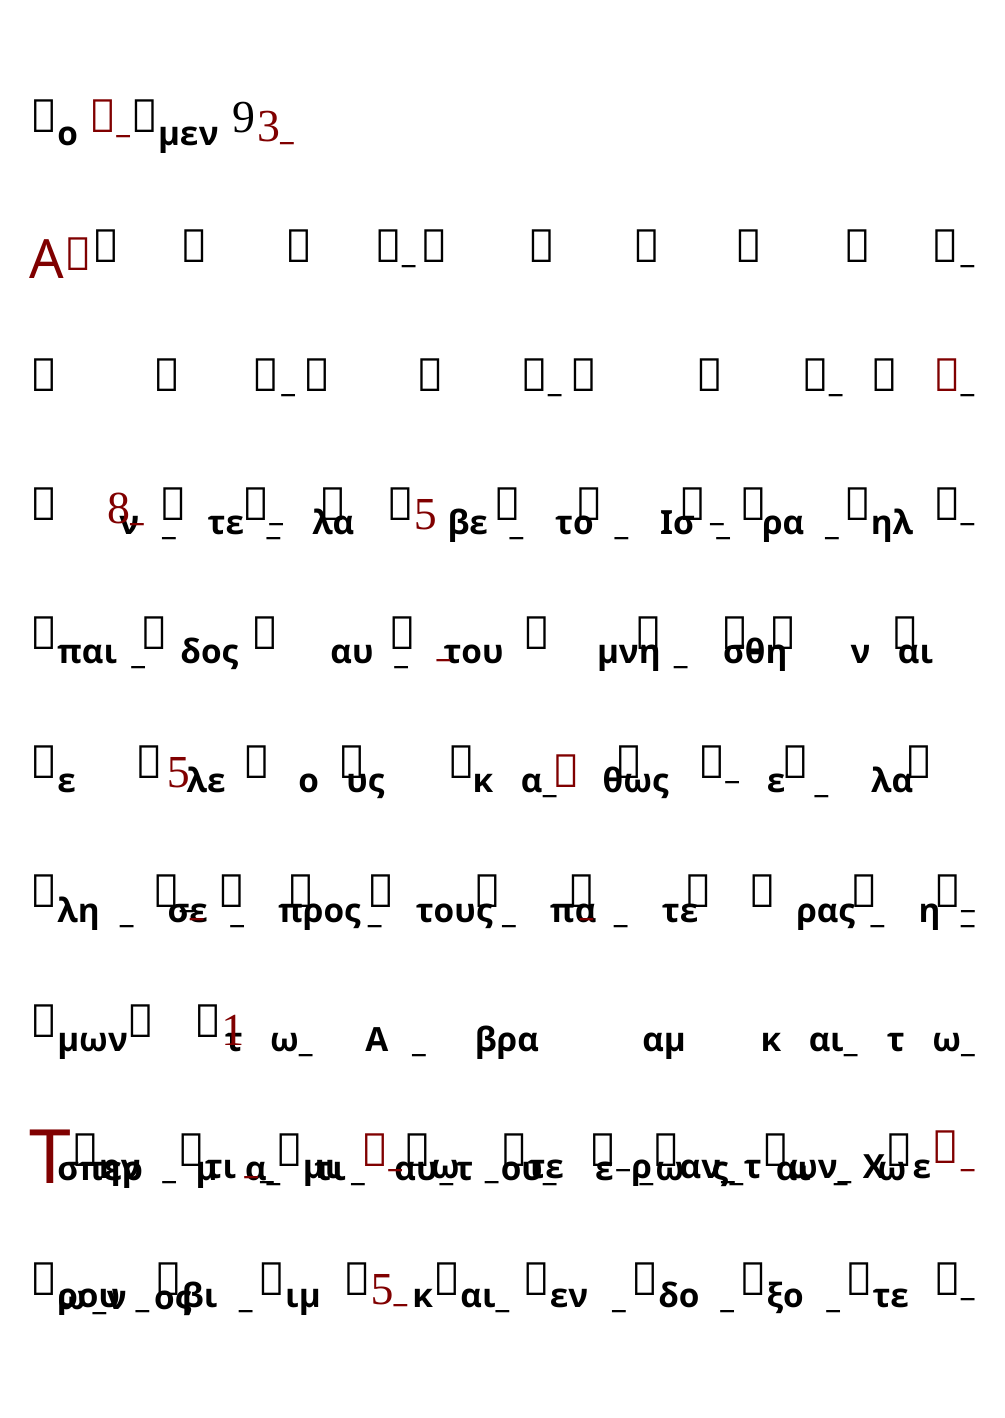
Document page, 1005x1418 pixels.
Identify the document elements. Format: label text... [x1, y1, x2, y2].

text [29, 1063, 974, 1321]
text Αν_ τε_ λα_ βε_ το_ Ισ_ ρα_ ηλ_ παι_ δος_ αυ_ του_ μνη_ σθη_ ναι_ ε_ λε_ ους_ κα_ θως_ ε_ λα_ λη_ σε_ προς_ τους_ πα_ τε_ ρας_ η_ μων_ τω_ Α_ βρα_ αμ_ και_ τω_ σπερ_ μα_ τι_ αυ_ του_ ε_ ως_ αι_ ω_ ω_ νος_ [29, 159, 974, 1063]
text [29, 29, 974, 159]
